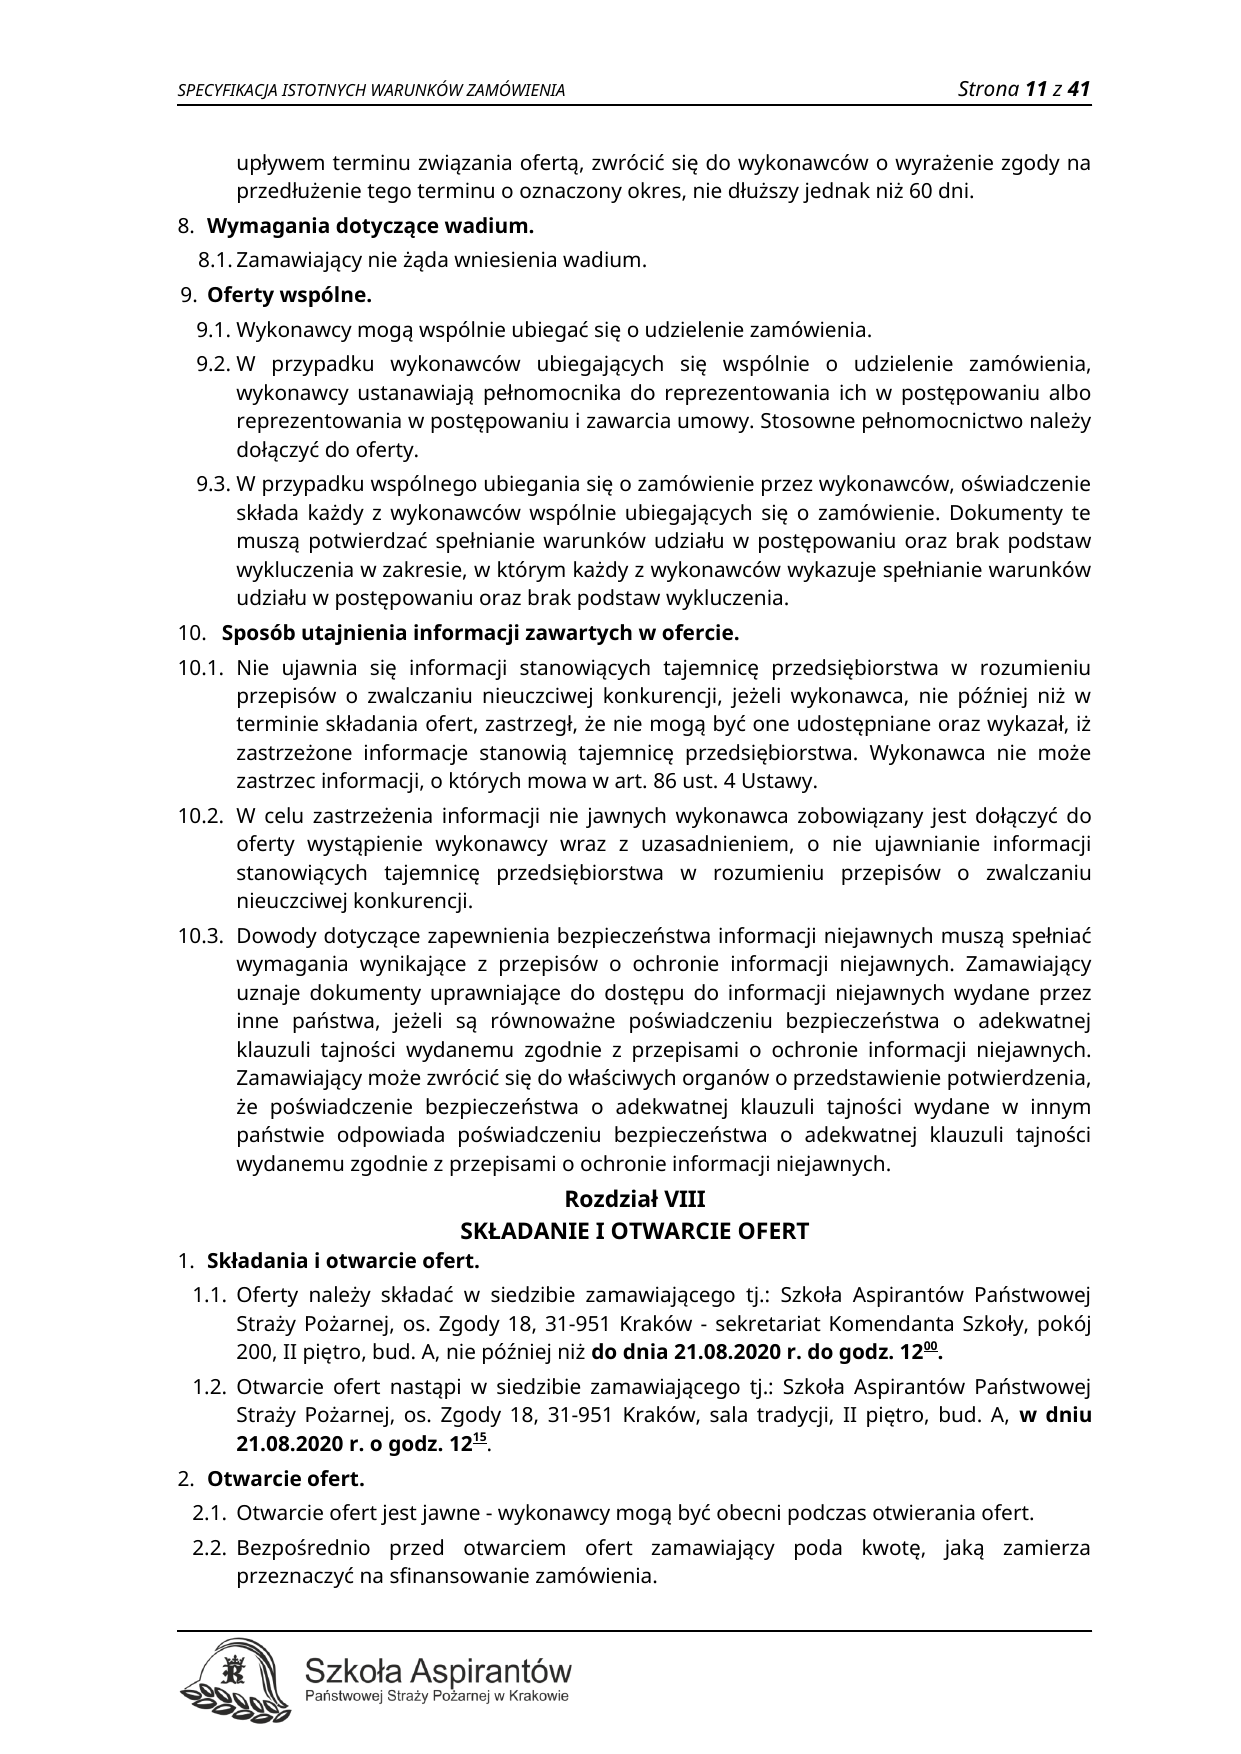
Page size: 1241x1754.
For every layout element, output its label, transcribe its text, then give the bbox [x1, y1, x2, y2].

list W celu zastrzeżenia informacji nie jawnych wykonawca zobowiązany jest dołączyć do oferty wystąpienie wykonawcy wraz z uzasadnieniem, o nie ujawnianie informacji stanowiących tajemnicę przedsiębiorstwa w rozumieniu przepisów o zwalczaniu nieuczciwej konkurencji. [177, 801, 1092, 915]
subtitle Składanie i otwarcie ofert [177, 1214, 1092, 1246]
list Składania i otwarcie ofert. [177, 1246, 1092, 1274]
picture [179, 1637, 572, 1724]
list Otwarcie ofert jest jawne - wykonawcy mogą być obecni podczas otwierania ofert. [192, 1498, 1092, 1527]
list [192, 148, 1092, 204]
list Sposób utajnienia informacji zawartych w ofercie. [177, 618, 1092, 646]
list Oferty należy składać w siedzibie zamawiającego tj.: Szkoła Aspirantów Państwowej Straży Pożarnej, os. Zgody 18, 31-951 Kraków - sekretariat Komendanta Szkoły, pokój 200, II piętro, bud. A, nie później niż do dnia 21.08.2020 r. do godz. 1200. [192, 1281, 1092, 1366]
list Nie ujawnia się informacji stanowiących tajemnicę przedsiębiorstwa w rozumieniu przepisów o zwalczaniu nieuczciwej konkurencji, jeżeli wykonawca, nie później niż w terminie składania ofert, zastrzegł, że nie mogą być one udostępniane oraz wykazał, iż zastrzeżone informacje stanowią tajemnicę przedsiębiorstwa. Wykonawca nie może zastrzec informacji, o których mowa w art. 86 ust. 4 Ustawy. [177, 653, 1092, 795]
list Otwarcie ofert nastąpi w siedzibie zamawiającego tj.: Szkoła Aspirantów Państwowej Straży Pożarnej, os. Zgody 18, 31-951 Kraków, sala tradycji, II piętro, bud. A, w dniu 21.08.2020 r. o godz. 1215. [192, 1372, 1092, 1457]
list Dowody dotyczące zapewnienia bezpieczeństwa informacji niejawnych muszą spełniać wymagania wynikające z przepisów o ochronie informacji niejawnych. Zamawiający uznaje dokumenty uprawniające do dostępu do informacji niejawnych wydane przez inne państwa, jeżeli są równoważne poświadczeniu bezpieczeństwa o adekwatnej klauzuli tajności wydanemu zgodnie z przepisami o ochronie informacji niejawnych. Zamawiający może zwrócić się do właściwych organów o przedstawienie potwierdzenia, że poświadczenie bezpieczeństwa o adekwatnej klauzuli tajności wydane w innym państwie odpowiada poświadczeniu bezpieczeństwa o adekwatnej klauzuli tajności wydanemu zgodnie z przepisami o ochronie informacji niejawnych. [177, 921, 1092, 1177]
list Wykonawcy mogą wspólnie ubiegać się o udzielenie zamówienia. [196, 315, 1092, 343]
list Otwarcie ofert. [177, 1464, 1092, 1492]
list W przypadku wykonawców ubiegających się wspólnie o udzielenie zamówienia, wykonawcy ustanawiają pełnomocnika do reprezentowania ich w postępowaniu albo reprezentowania w postępowaniu i zawarcia umowy. Stosowne pełnomocnictwo należy dołączyć do oferty. [196, 349, 1092, 463]
list W przypadku wspólnego ubiegania się o zamówienie przez wykonawców, oświadczenie składa każdy z wykonawców wspólnie ubiegających się o zamówienie. Dokumenty te muszą potwierdzać spełnianie warunków udziału w postępowaniu oraz brak podstaw wykluczenia w zakresie, w którym każdy z wykonawców wykazuje spełnianie warunków udziału w postępowaniu oraz brak podstaw wykluczenia. [196, 469, 1092, 612]
list Bezpośrednio przed otwarciem ofert zamawiający poda kwotę, jaką zamierza przeznaczyć na sfinansowanie zamówienia. [192, 1533, 1092, 1590]
list Oferty wspólne. [180, 280, 1092, 309]
list Wymagania dotyczące wadium. [177, 211, 1092, 239]
list Zamawiający nie żąda wniesienia wadium. [198, 246, 1092, 274]
text Rozdział VIII [177, 1183, 1092, 1214]
